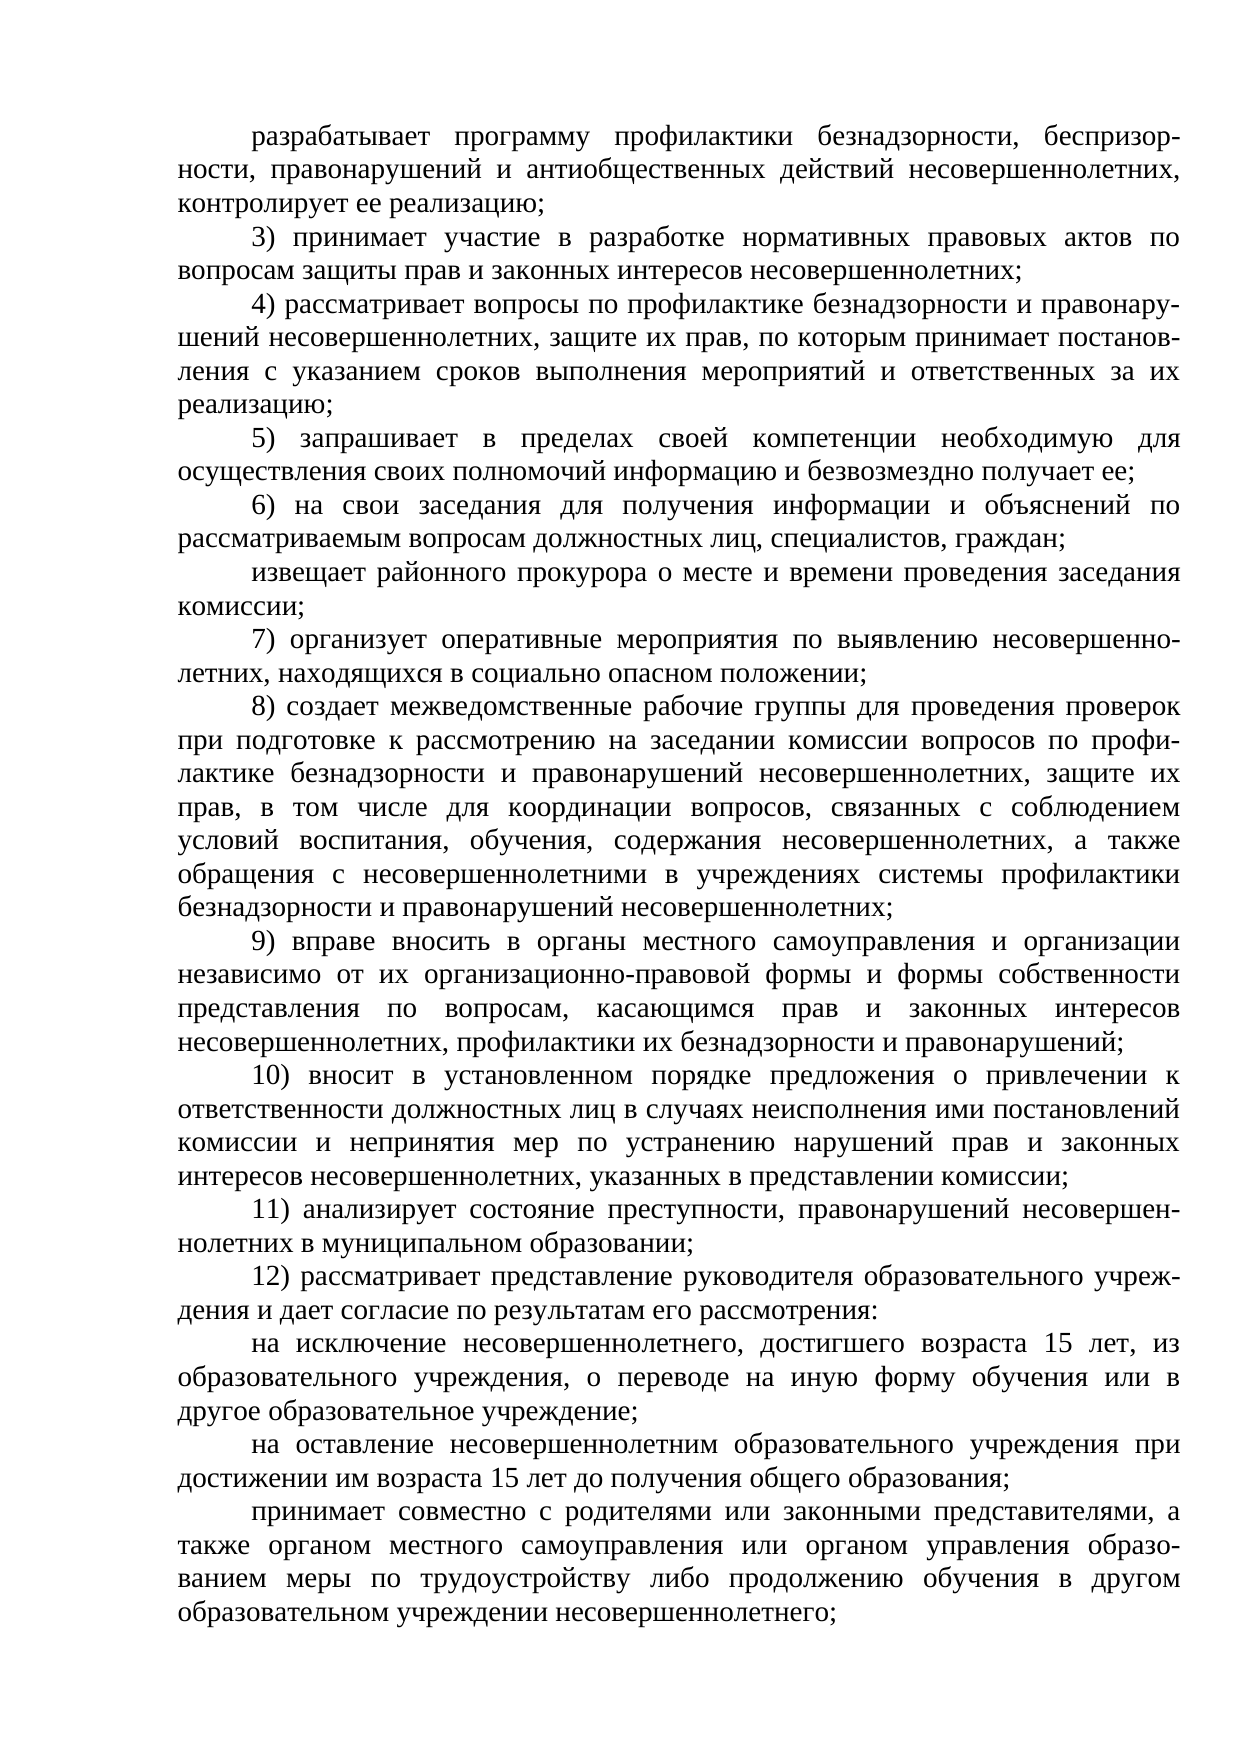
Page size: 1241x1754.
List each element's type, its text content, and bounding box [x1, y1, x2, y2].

text принимает совместно с родителями или законными представителями, а также органом местного самоуправления или органом управления образо-ванием меры по трудоустройству либо продолжению обучения в другом образовательном учреждении несовершеннолетнего; [177, 1493, 1181, 1627]
text 10) вносит в установленном порядке предложения о привлечении к ответственности должностных лиц в случаях неисполнения ими постановлений комиссии и непринятия мер по устранению нарушений прав и законных интересов несовершеннолетних, указанных в представлении комиссии; [177, 1057, 1181, 1191]
text на исключение несовершеннолетнего, достигшего возраста 15 лет, из образовательного учреждения, о переводе на иную форму обучения или в другое образовательное учреждение; [177, 1326, 1181, 1426]
text извещает районного прокурора о месте и времени проведения заседания комиссии; [177, 554, 1181, 621]
text 12) рассматривает представление руководителя образовательного учреж-дения и дает согласие по результатам его рассмотрения: [177, 1258, 1181, 1326]
text разрабатывает программу профилактики безнадзорности, беспризор-ности, правонарушений и антиобщественных действий несовершеннолетних, контролирует ее реализацию; [177, 118, 1181, 219]
text на оставление несовершеннолетним образовательного учреждения при достижении им возраста 15 лет до получения общего образования; [177, 1426, 1181, 1493]
text 4) рассматривает вопросы по профилактике безнадзорности и правонару-шений несовершеннолетних, защите их прав, по которым принимает постанов-ления с указанием сроков выполнения мероприятий и ответственных за их реализацию; [177, 286, 1181, 420]
text 6) на свои заседания для получения информации и объяснений по рассматриваемым вопросам должностных лиц, специалистов, граждан; [177, 487, 1181, 554]
text 11) анализирует состояние преступности, правонарушений несовершен-нолетних в муниципальном образовании; [177, 1191, 1181, 1258]
text 3) принимает участие в разработке нормативных правовых актов по вопросам защиты прав и законных интересов несовершеннолетних; [177, 219, 1181, 286]
text 5) запрашивает в пределах своей компетенции необходимую для осуществления своих полномочий информацию и безвозмездно получает ее; [177, 420, 1181, 487]
text 9) вправе вносить в органы местного самоуправления и организации независимо от их организационно-правовой формы и формы собственности представления по вопросам, касающимся прав и законных интересов несовершеннолетних, профилактики их безнадзорности и правонарушений; [177, 923, 1181, 1057]
text 8) создает межведомственные рабочие группы для проведения проверок при подготовке к рассмотрению на заседании комиссии вопросов по профи-лактике безнадзорности и правонарушений несовершеннолетних, защите их прав, в том числе для координации вопросов, связанных с соблюдением условий воспитания, обучения, содержания несовершеннолетних, а также обращения с несовершеннолетними в учреждениях системы профилактики безнадзорности и правонарушений несовершеннолетних; [177, 688, 1181, 923]
text 7) организует оперативные мероприятия по выявлению несовершенно-летних, находящихся в социально опасном положении; [177, 621, 1181, 688]
